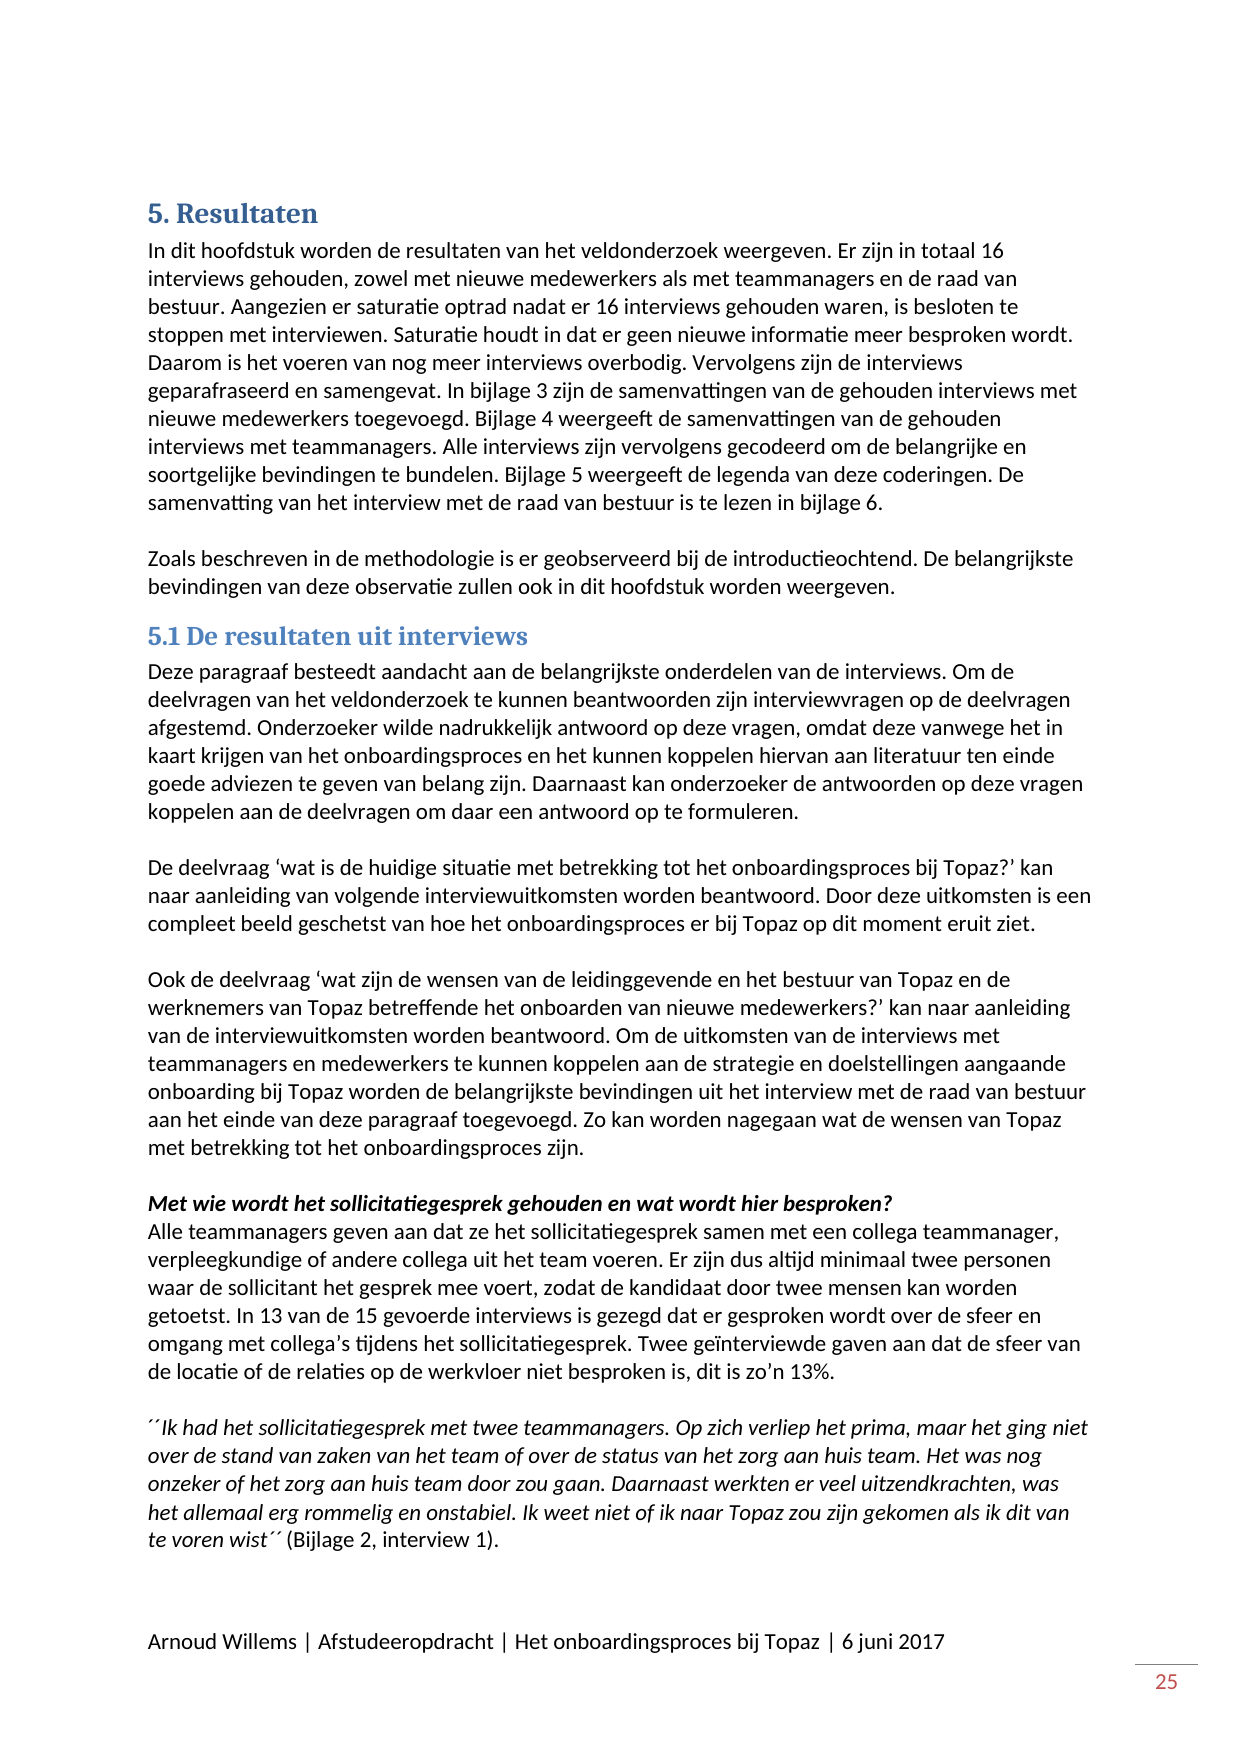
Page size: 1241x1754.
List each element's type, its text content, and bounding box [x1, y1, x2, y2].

text Met wie wordt het sollicitatiegesprek gehouden en wat wordt hier besproken? [148, 1189, 1093, 1217]
subtitle 5. Resultaten [148, 198, 1093, 231]
text De deelvraag ‘wat is de huidige situatie met betrekking tot het onboardingsproces bij Topaz?’ kan naar aanleiding van volgende interviewuitkomsten worden beantwoord. Door deze uitkomsten is een compleet beeld geschetst van hoe het onboardingsproces er bij Topaz op dit moment eruit ziet. [148, 853, 1093, 937]
text Alle teammanagers geven aan dat ze het sollicitatiegesprek samen met een collega teammanager, verpleegkundige of andere collega uit het team voeren. Er zijn dus altijd minimaal twee personen waar de sollicitant het gesprek mee voert, zodat de kandidaat door twee mensen kan worden getoetst. In 13 van de 15 gevoerde interviews is gezegd dat er gesproken wordt over de sfeer en omgang met collega’s tijdens het sollicitatiegesprek. Twee geïnterviewde gaven aan dat de sfeer van de locatie of de relaties op de werkvloer niet besproken is, dit is zo’n 13%. [148, 1217, 1093, 1386]
text ´´Ik had het sollicitatiegesprek met twee teammanagers. Op zich verliep het prima, maar het ging niet over de stand van zaken van het team of over de status van het zorg aan huis team. Het was nog onzeker of het zorg aan huis team door zou gaan. Daarnaast werkten er veel uitzendkrachten, was het allemaal erg rommelig en onstabiel. Ik weet niet of ik naar Topaz zou zijn gekomen als ik dit van te voren wist´´ (Bijlage 2, interview 1). [148, 1413, 1093, 1554]
subtitle 5.1 De resultaten uit interviews [148, 621, 1093, 652]
text Deze paragraaf besteedt aandacht aan de belangrijkste onderdelen van de interviews. Om de deelvragen van het veldonderzoek te kunnen beantwoorden zijn interviewvragen op de deelvragen afgestemd. Onderzoeker wilde nadrukkelijk antwoord op deze vragen, omdat deze vanwege het in kaart krijgen van het onboardingsproces en het kunnen koppelen hiervan aan literatuur ten einde goede adviezen te geven van belang zijn. Daarnaast kan onderzoeker de antwoorden op deze vragen koppelen aan de deelvragen om daar een antwoord op te formuleren. [148, 657, 1093, 825]
text In dit hoofdstuk worden de resultaten van het veldonderzoek weergeven. Er zijn in totaal 16 interviews gehouden, zowel met nieuwe medewerkers als met teammanagers en de raad van bestuur. Aangezien er saturatie optrad nadat er 16 interviews gehouden waren, is besloten te stoppen met interviewen. Saturatie houdt in dat er geen nieuwe informatie meer besproken wordt. Daarom is het voeren van nog meer interviews overbodig. Vervolgens zijn de interviews geparafraseerd en samengevat. In bijlage 3 zijn de samenvattingen van de gehouden interviews met nieuwe medewerkers toegevoegd. Bijlage 4 weergeeft de samenvattingen van de gehouden interviews met teammanagers. Alle interviews zijn vervolgens gecodeerd om de belangrijke en soortgelijke bevindingen te bundelen. Bijlage 5 weergeeft de legenda van deze coderingen. De samenvatting van het interview met de raad van bestuur is te lezen in bijlage 6. [148, 236, 1093, 516]
text Zoals beschreven in de methodologie is er geobserveerd bij de introductieochtend. De belangrijkste bevindingen van deze observatie zullen ook in dit hoofdstuk worden weergeven. [148, 544, 1093, 600]
text Ook de deelvraag ‘wat zijn de wensen van de leidinggevende en het bestuur van Topaz en de werknemers van Topaz betreffende het onboarden van nieuwe medewerkers?’ kan naar aanleiding van de interviewuitkomsten worden beantwoord. Om de uitkomsten van de interviews met teammanagers en medewerkers te kunnen koppelen aan de strategie en doelstellingen aangaande onboarding bij Topaz worden de belangrijkste bevindingen uit het interview met de raad van bestuur aan het einde van deze paragraaf toegevoegd. Zo kan worden nagegaan wat de wensen van Topaz met betrekking tot het onboardingsproces zijn. [148, 965, 1093, 1161]
